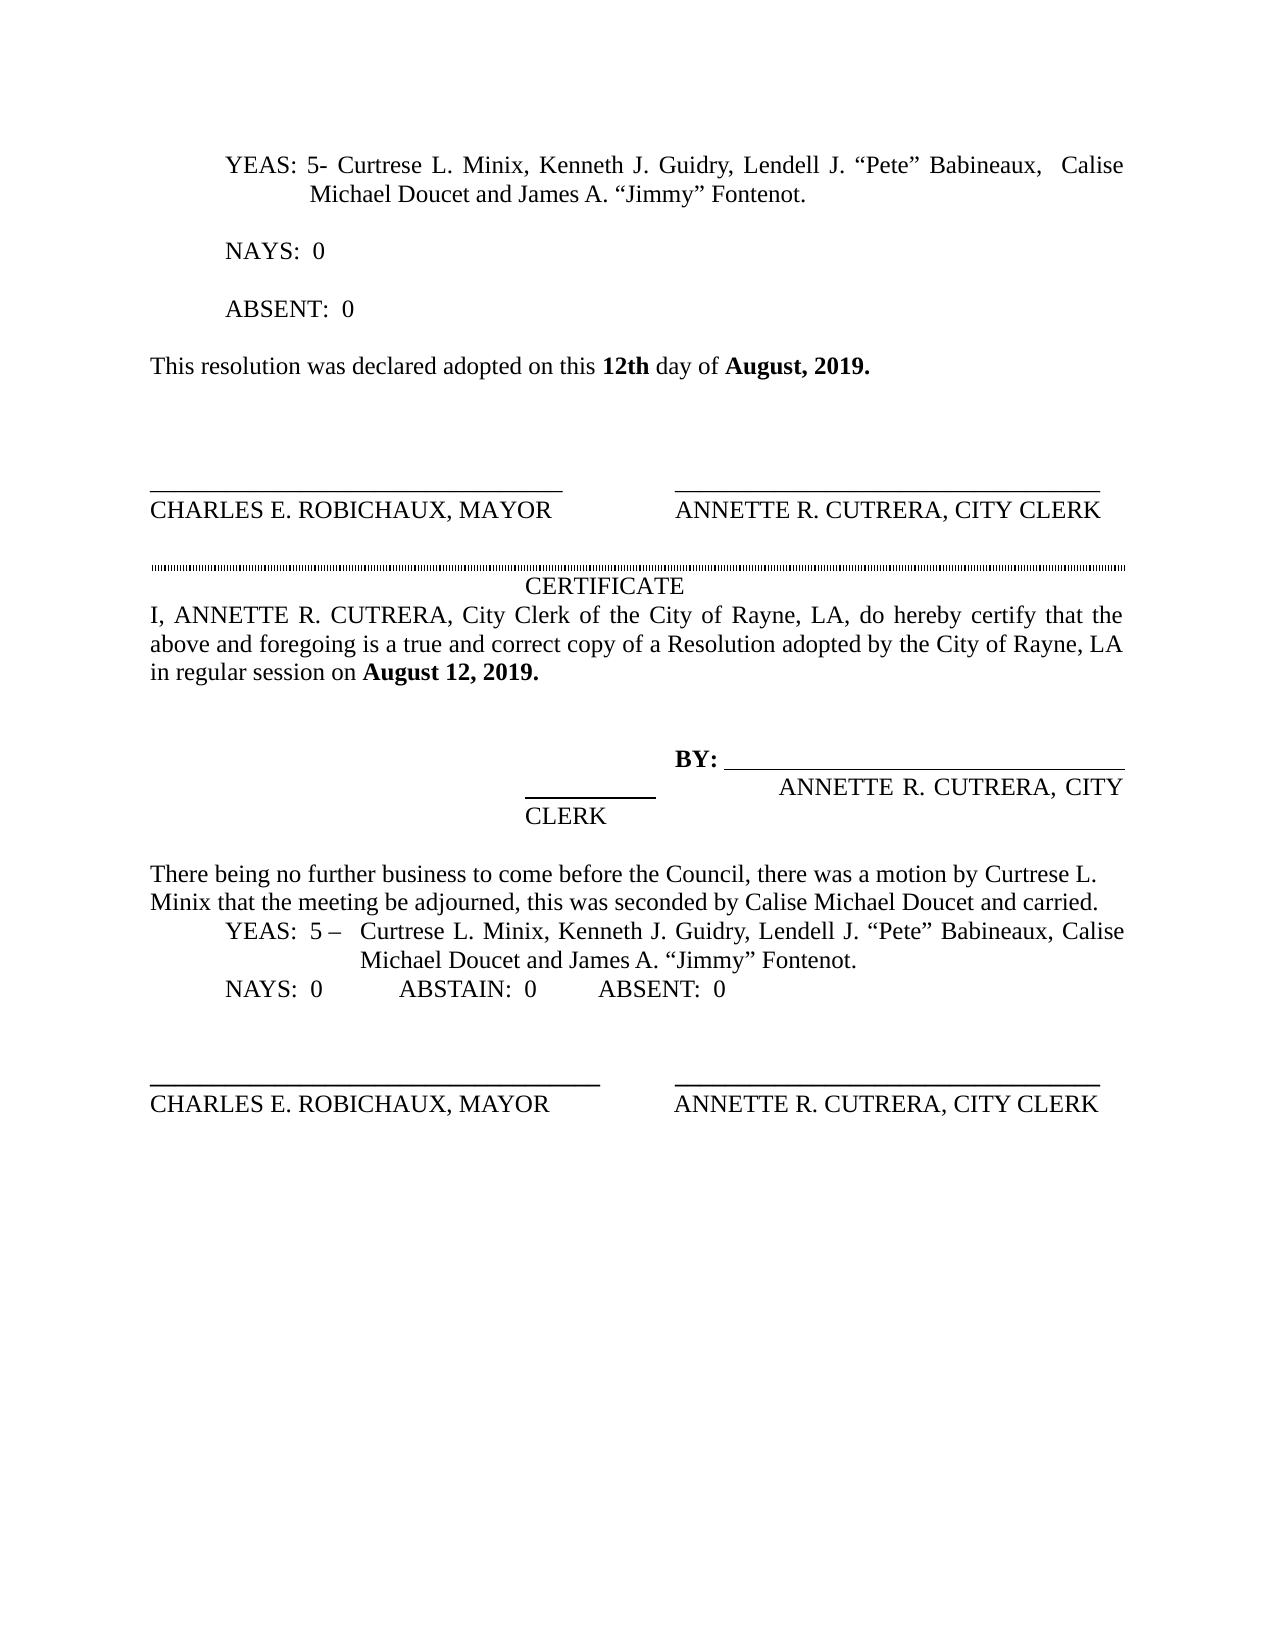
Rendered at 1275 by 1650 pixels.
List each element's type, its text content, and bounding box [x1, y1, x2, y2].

text _________________________________ __________________________________ [150, 466, 1125, 495]
text ABSENT: 0 [150, 294, 1125, 322]
text YEAS: 5 – Curtrese L. Minix, Kenneth J. Guidry, Lendell J. “Pete” Babineaux, Calise Michael Doucet and James A. “Jimmy” Fontenot. [225, 916, 1125, 974]
text This resolution was declared adopted on this 12th day of August, 2019. [150, 351, 1125, 380]
text CHARLES E. ROBICHAUX, MAYOR ANNETTE R. CUTRERA, CITY CLERK [150, 1089, 1125, 1117]
text There being no further business to come before the Council, there was a motion by Curtrese L. Minix that the meeting be adjourned, this was seconded by Calise Michael Doucet and carried. [150, 859, 1125, 916]
text I, ANNETTE R. CUTRERA, City Clerk of the City of Rayne, LA, do hereby certify that the above and foregoing is a true and correct copy of a Resolution adopted by the City of Rayne, LA in regular session on August 12, 2019. [150, 600, 1125, 686]
text CERTIFICATE [450, 571, 1125, 600]
text YEAS: 5- Curtrese L. Minix, Kenneth J. Guidry, Lendell J. “Pete” Babineaux, Calise Michael Doucet and James A. “Jimmy” Fontenot. [225, 150, 1125, 207]
text NAYS: 0 ABSTAIN: 0 ABSENT: 0 [150, 974, 1125, 1002]
text NAYS: 0 [225, 236, 1125, 265]
text BY: ANNETTE R. CUTRERA, CITY CLERK [525, 744, 1125, 830]
text CHARLES E. ROBICHAUX, MAYOR ANNETTE R. CUTRERA, CITY CLERK [150, 495, 1125, 524]
text ____________________________________ __________________________________ [150, 1060, 1125, 1089]
